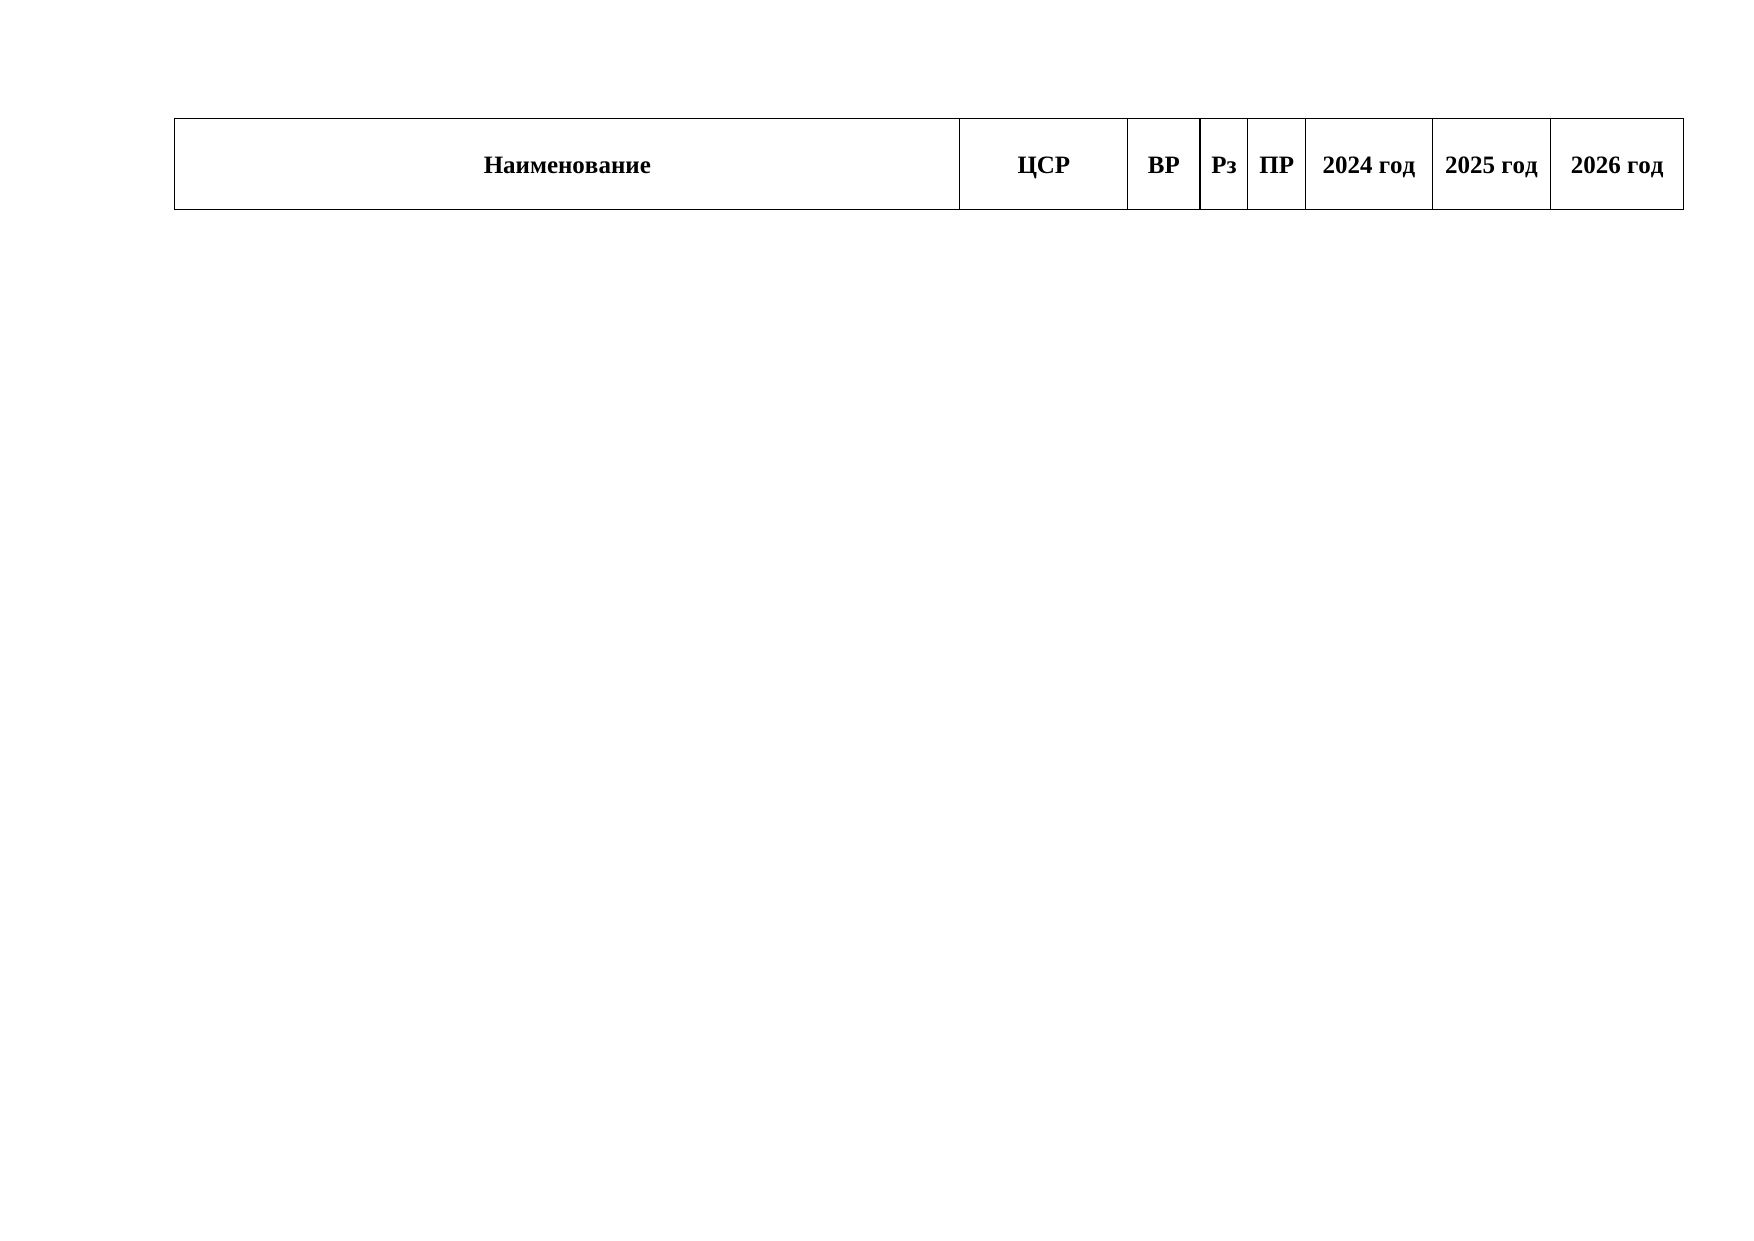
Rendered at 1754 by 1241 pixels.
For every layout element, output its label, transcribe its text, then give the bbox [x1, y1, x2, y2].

table_header Рз [1201, 119, 1247, 209]
table_header 2024 год [1306, 119, 1432, 209]
table_header ЦСР [960, 119, 1127, 209]
table_header Наименование [175, 119, 959, 209]
table_header 2026 год [1551, 119, 1683, 209]
table_header ПР [1248, 119, 1305, 209]
table_header 2025 год [1433, 119, 1550, 209]
table_header ВР [1128, 119, 1199, 209]
